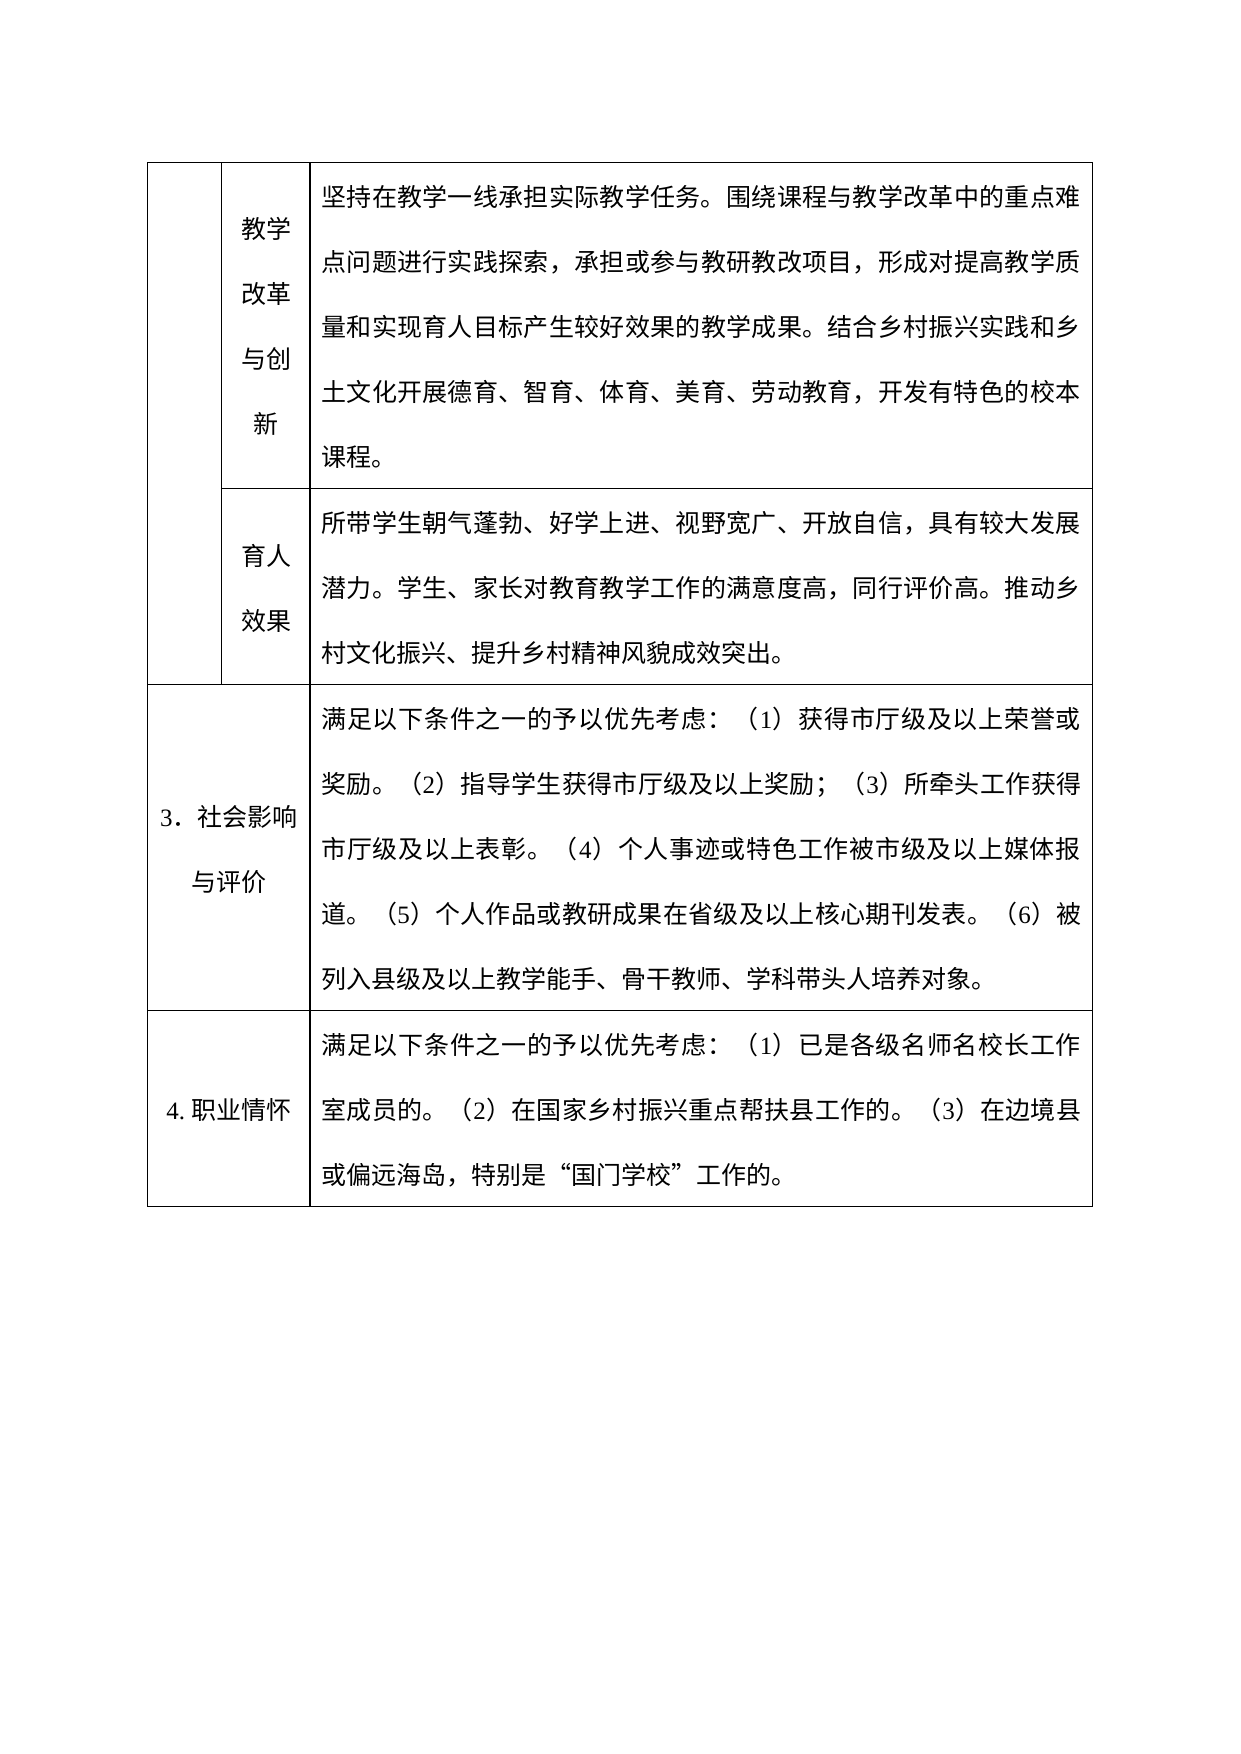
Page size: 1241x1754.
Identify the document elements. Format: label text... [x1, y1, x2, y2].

table_cell 教学改革与创新 [222, 163, 309, 488]
table_cell 满足以下条件之一的予以优先考虑：（1）已是各级名师名校长工作室成员的。（2）在国家乡村振兴重点帮扶县工作的。（3）在边境县或偏远海岛，特别是“国门学校”工作的。 [311, 1011, 1092, 1206]
table_cell 育人 效果 [222, 489, 309, 684]
table_cell 坚持在教学一线承担实际教学任务。围绕课程与教学改革中的重点难点问题进行实践探索，承担或参与教研教改项目，形成对提高教学质量和实现育人目标产生较好效果的教学成果。结合乡村振兴实践和乡土文化开展德育、智育、体育、美育、劳动教育，开发有特色的校本课程。 [311, 163, 1092, 488]
table_cell 满足以下条件之一的予以优先考虑：（1）获得市厅级及以上荣誉或奖励。（2）指导学生获得市厅级及以上奖励；（3）所牵头工作获得市厅级及以上表彰。（4）个人事迹或特色工作被市级及以上媒体报道。（5）个人作品或教研成果在省级及以上核心期刊发表。（6）被列入县级及以上教学能手、骨干教师、学科带头人培养对象。 [311, 685, 1092, 1010]
table_cell 3．社会影响与评价 [148, 685, 309, 1010]
table_cell 4. 职业情怀 [148, 1011, 309, 1206]
table_cell 所带学生朝气蓬勃、好学上进、视野宽广、开放自信，具有较大发展潜力。学生、家长对教育教学工作的满意度高，同行评价高。推动乡村文化振兴、提升乡村精神风貌成效突出。 [311, 489, 1092, 684]
